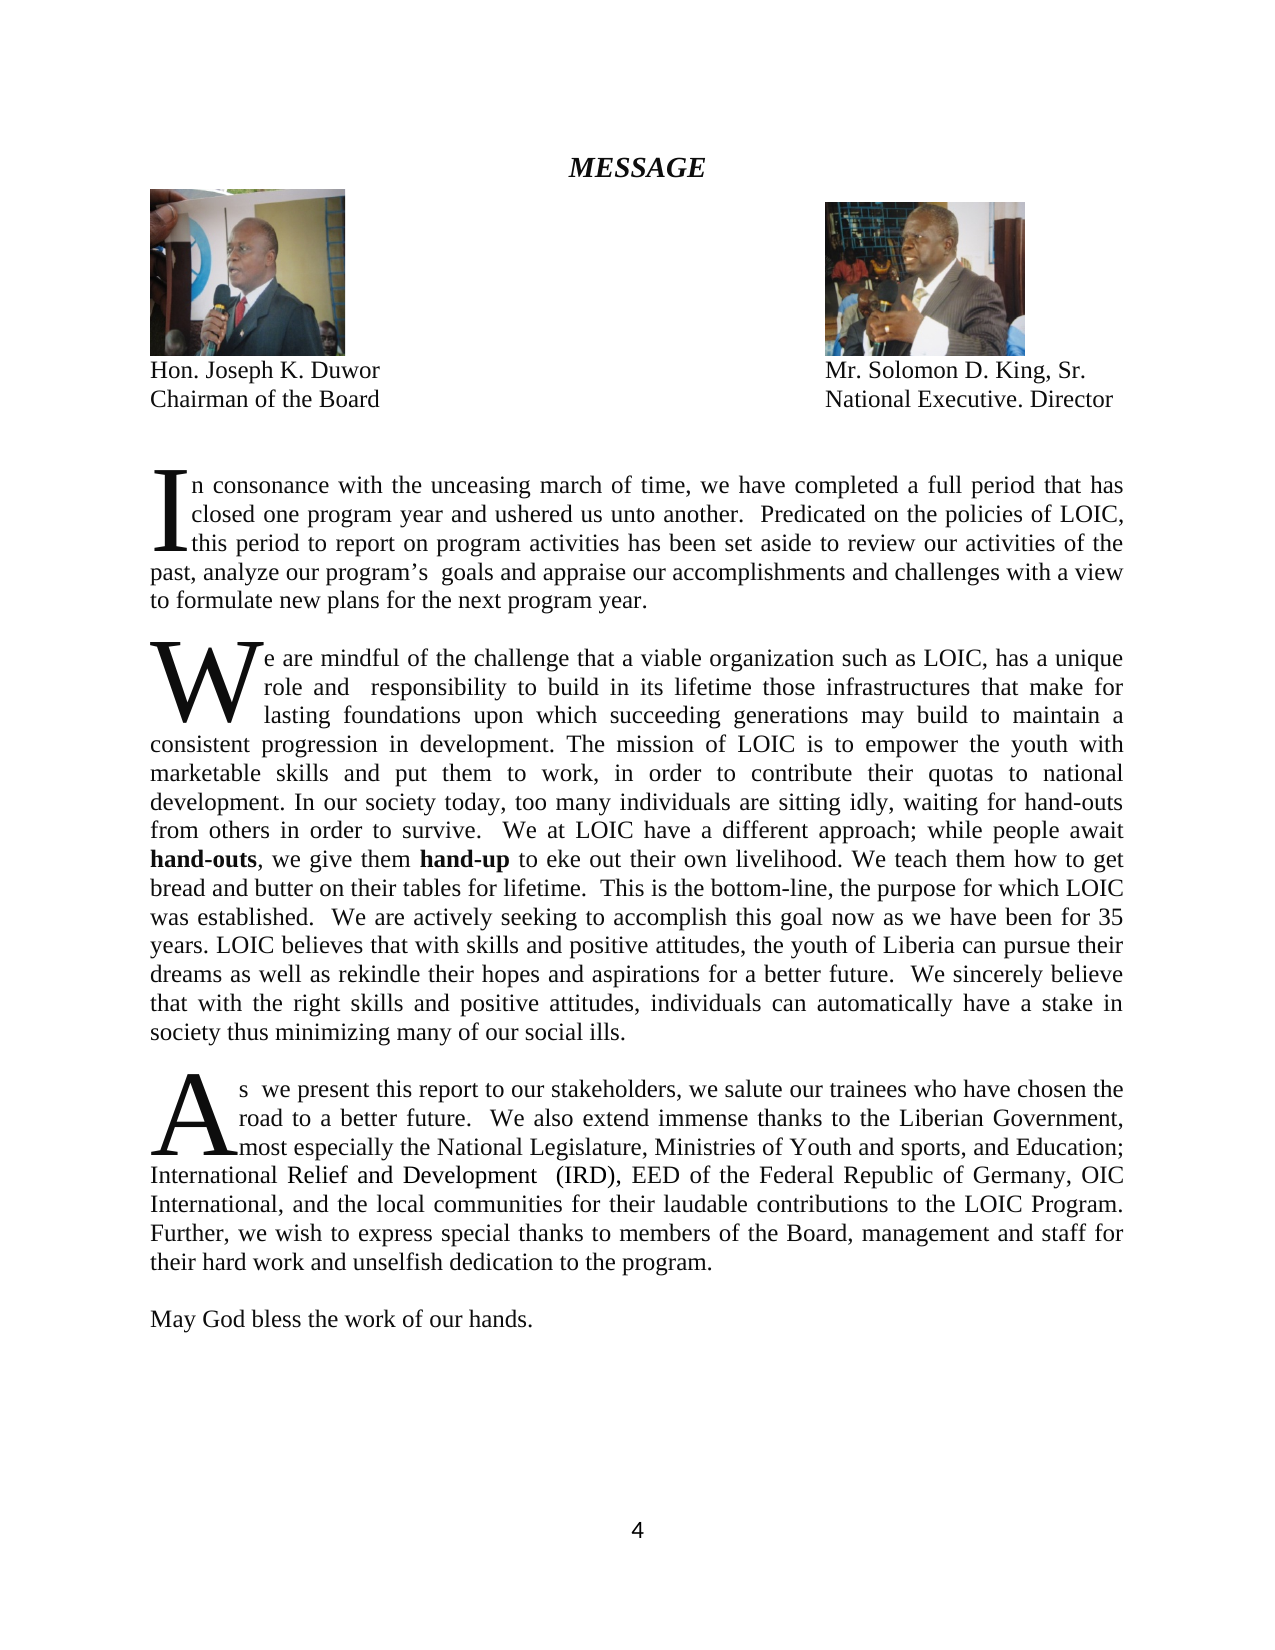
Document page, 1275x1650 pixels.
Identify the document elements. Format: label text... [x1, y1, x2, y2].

text Hon. Joseph K. Duwor Mr. Solomon D. King, Sr. [150, 355, 1125, 384]
text ay God bless the work of our hands. [150, 1304, 1125, 1333]
text Chairman of the Board National Executive. Director [150, 384, 1125, 413]
picture [825, 202, 1025, 356]
text e are mindful of the challenge that a viable organization such as LOIC, has a unique role and responsibility to build in its lifetime those infrastructures that make for lasting foundations upon which succeeding generations may build to maintain a consistent progression in development. The mission of LOIC is to empower the youth with marketable skills and put them to work, in order to contribute their quotas to national development. In our society today, too many individuals are sitting idly, waiting for hand-outs from others in order to survive. We at LOIC have a different approach; while people await hand-outs, we give them hand-up to eke out their own livelihood. We teach them how to get bread and butter on their tables for lifetime. This is the bottom-line, the purpose for which LOIC was established. We are actively seeking to accomplish this goal now as we have been for 35 years. LOIC believes that with skills and positive attitudes, the youth of Liberia can pursue their dreams as well as rekindle their hopes and aspirations for a better future. We sincerely believe that with the right skills and positive attitudes, individuals can automatically have a stake in society thus minimizing many of our social ills. [150, 643, 1125, 1045]
text n consonance with the unceasing march of time, we have completed a full period that has closed one program year and ushered us unto another. Predicated on the policies of LOIC, this period to report on program activities has been set aside to review our activities of the past, analyze our program’s goals and appraise our accomplishments and challenges with a view to formulate new plans for the next program year. [150, 470, 1125, 614]
subtitle MESSAGE [150, 150, 1125, 183]
text s we present this report to our stakeholders, we salute our trainees who have chosen the road to a better future. We also extend immense thanks to the Liberian Government, most especially the National Legislature, Ministries of Youth and sports, and Education; International Relief and Development (IRD), EED of the Federal Republic of Germany, OIC International, and the local communities for their laudable contributions to the LOIC Program. Further, we wish to express special thanks to members of the Board, management and staff for their hard work and unselfish dedication to the program. [150, 1074, 1125, 1275]
picture [150, 189, 346, 356]
